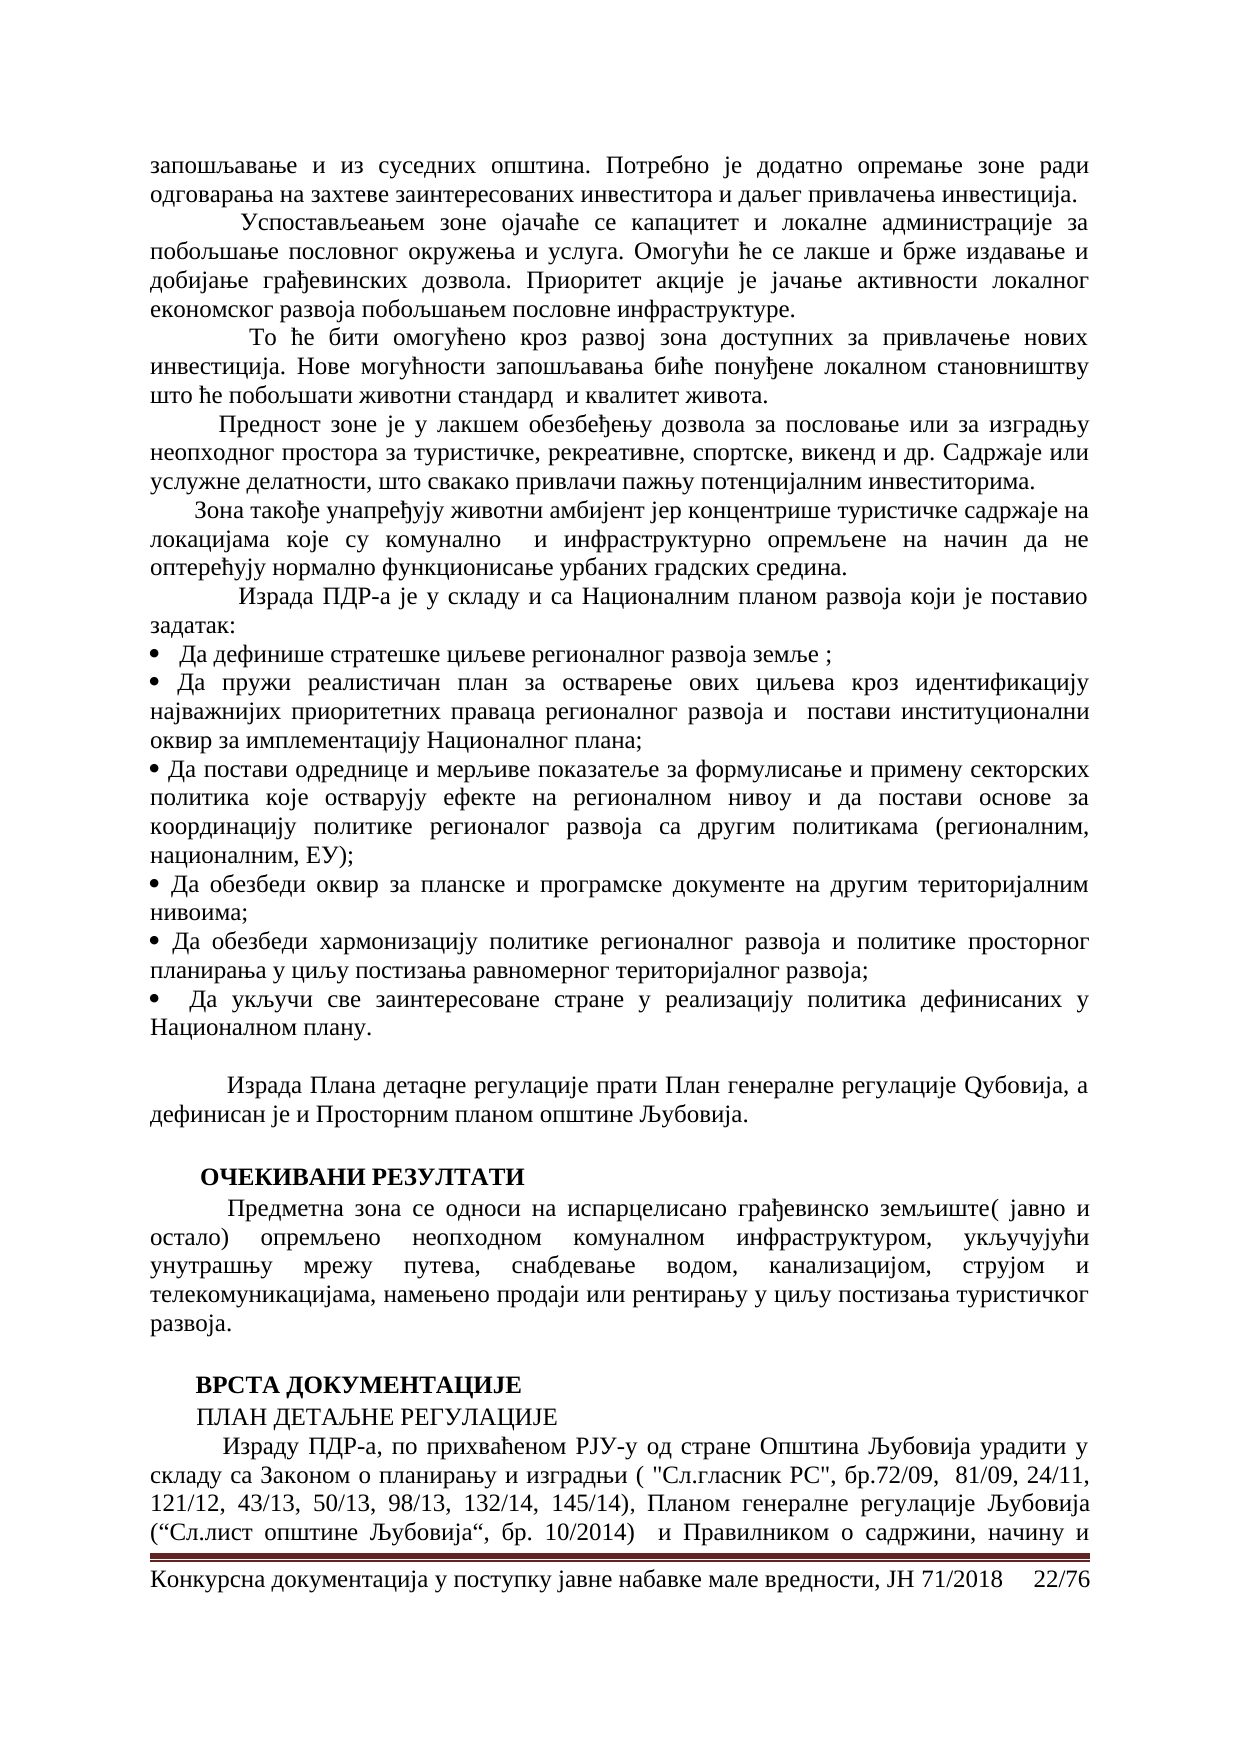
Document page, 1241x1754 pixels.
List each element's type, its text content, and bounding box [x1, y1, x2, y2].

text Зона такође унапређују животни амбијент јер концентрише туристичке садржаје на локацијама које су комунално и инфраструктурно опремљене на начин да не оптерећују нормално функционисање урбаних градских средина. [150, 495, 1090, 581]
text Израда ПДР-а је у складу и са Националним планом развоја који је поставио задатак: [150, 581, 1090, 639]
text Да дефинише стратешке циљеве регионалног развоја земље ; [150, 639, 1090, 667]
text ПЛАН ДЕТАЉНЕ РЕГУЛАЦИЈЕ [150, 1402, 1090, 1431]
text Предност зоне је у лакшем обезбеђењу дозвола за пословање или за изградњу неопходног простора за туристичке, рекреативне, спортске, викенд и др. Садржаје или услужне делатности, што свакако привлачи пажњу потенцијалним инвеститорима. [150, 409, 1090, 495]
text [150, 150, 1090, 207]
text Успостављеањем зоне ојачаће се капацитет и локалне администрације за побољшање пословног окружења и услуга. Омогући ће се лакше и брже издавање и добијање грађевинских дозвола. Приоритет акције је јачање активности локалног економског развоја побољшањем пословне инфраструктуре. [150, 207, 1090, 322]
text Да пружи реалистичан план за остварење ових циљева кроз идентификацију најважнијих приоритетних праваца регионалног развоја и постави институционални оквир за имплементацију Националног плана; [150, 667, 1090, 754]
text ВРСТА ДОКУМЕНТАЦИЈЕ [150, 1370, 1069, 1399]
text Да обезбеди оквир за планске и програмске документе на другим територијалним нивоима; [150, 869, 1090, 926]
text Да укључи све заинтересоване стране у реализацију политика дефинисаних у Националном плану. [150, 984, 1090, 1041]
text То ће бити омогућено кроз развој зона доступних за привлачење нових инвестиција. Нове могућности запошљавања биће понуђене локалном становништву што ће побољшати животни стандард и квалитет живота. [150, 322, 1090, 409]
text Предметна зона се односи на испарцелисано грађевинско земљиште( jaвно и остало) опремљено неопходном комуналном инфраструктуром, укључујући унутрашњу мрежу путева, снабдевање водом, канализацијом, струјом и телекомуникацијама, намењено продаји или рентирању у циљу постизања туристичког развоја. [150, 1193, 1090, 1337]
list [150, 1431, 1090, 1546]
text Да обезбеди хармонизацију политике регионалног развоја и политике просторног планирања у циљу постизања равномерног територијалног развоја; [150, 926, 1090, 984]
text Израда Плана детаqне регулације прати План генералне регулације Qубовија, а дефинисан је и Просторним планом општине Љубовија. [150, 1070, 1090, 1127]
text ОЧЕКИВАНИ РЕЗУЛТАТИ [150, 1162, 1069, 1190]
text Да постави одреднице и мерљиве показатеље за формулисање и примену секторских политика које остварују ефекте на регионалном нивоу и да постави основе за координацију политике регионалог развоја са другим политикама (регионалним, националним, ЕУ); [150, 754, 1090, 869]
